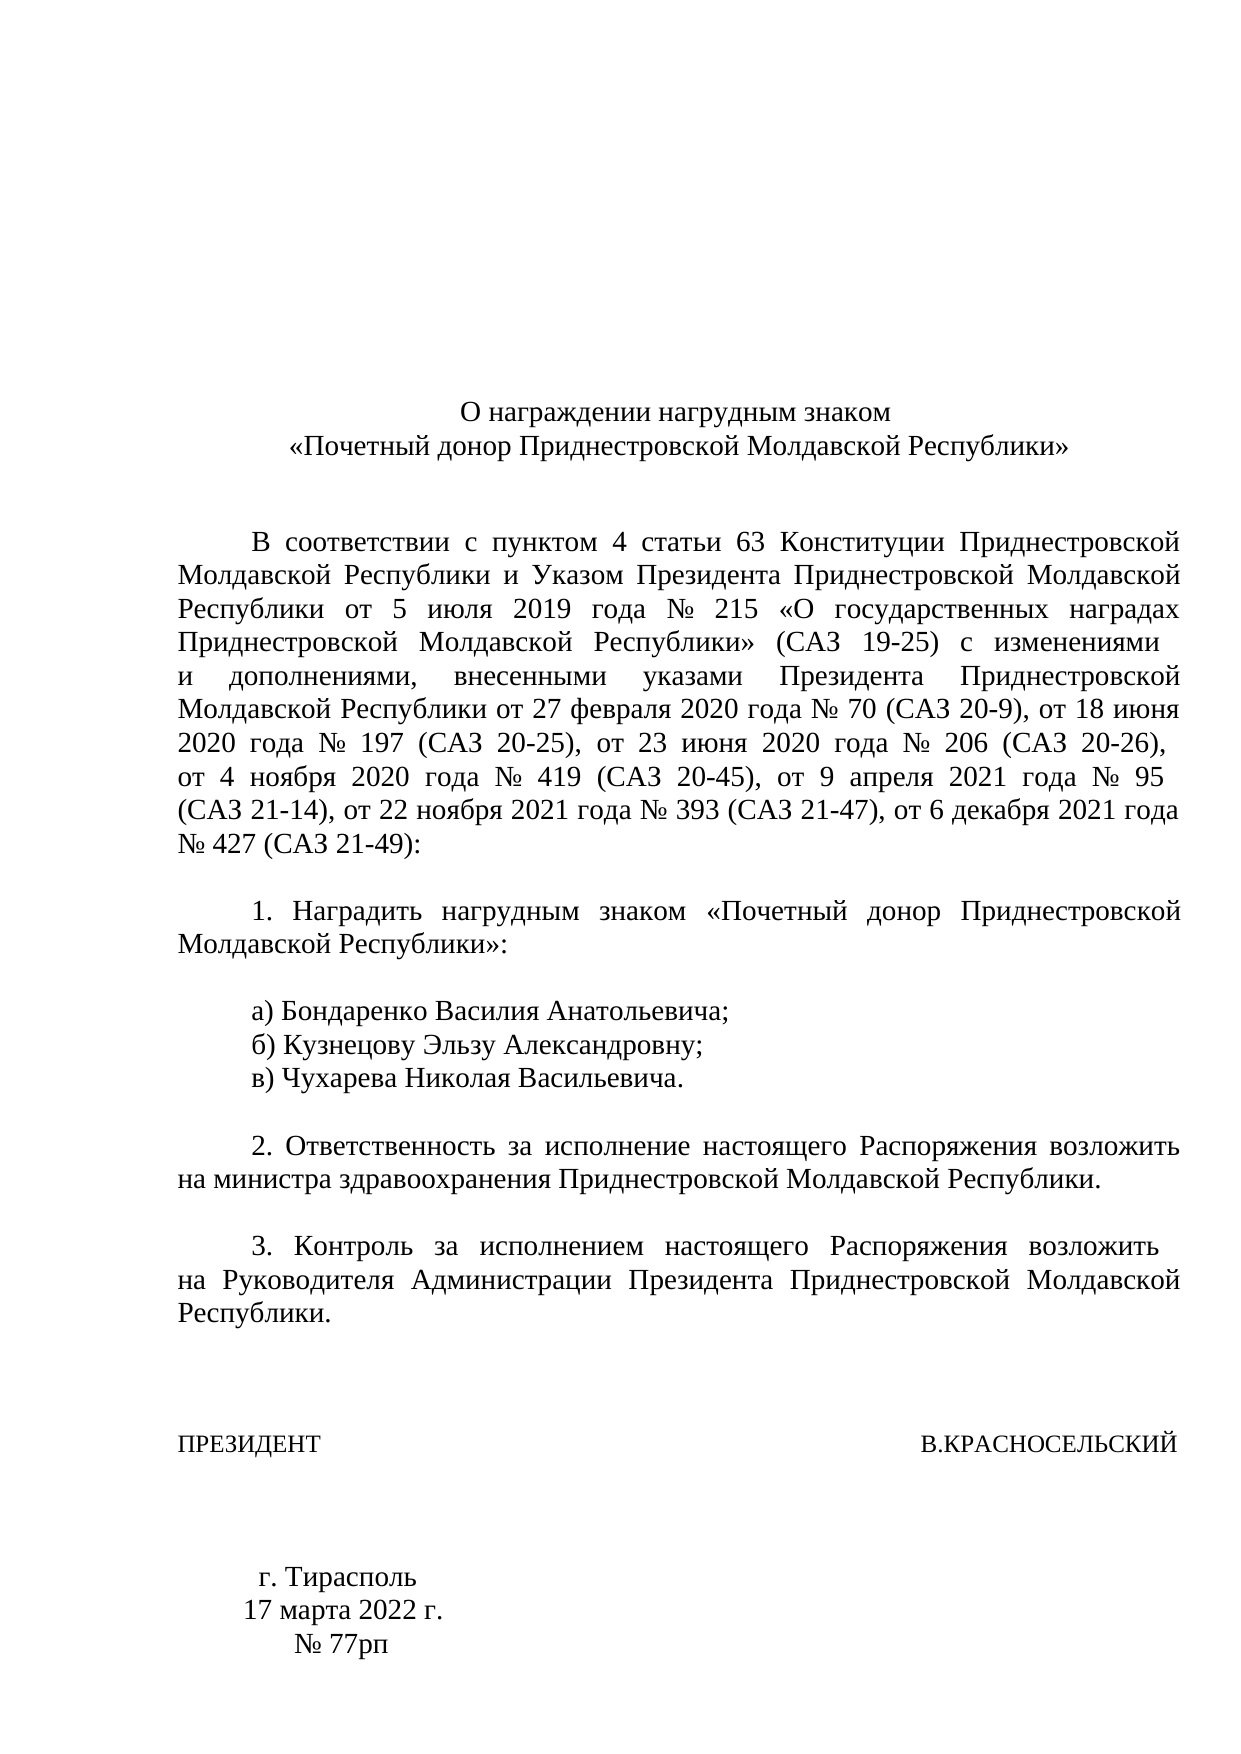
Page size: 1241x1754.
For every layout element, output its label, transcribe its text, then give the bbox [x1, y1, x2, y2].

text 1. Наградить нагрудным знаком «Почетный донор Приднестровской Молдавской Республики»: [177, 893, 1181, 960]
list в) Чухарева Николая Васильевича. [177, 1061, 1181, 1094]
text 2. Ответственность за исполнение настоящего Распоряжения возложить на министра здравоохранения Приднестровской Молдавской Республики. [177, 1128, 1181, 1195]
list а) Бондаренко Василия Анатольевича; [177, 993, 1181, 1027]
text г. Тирасполь [177, 1559, 1181, 1592]
text ПРЕЗИДЕНТ В.КРАСНОСЕЛЬСКИЙ [177, 1429, 1181, 1458]
text 17 марта 2022 г. [177, 1592, 1181, 1626]
text 3. Контроль за исполнением настоящего Распоряжения возложить на Руководителя Администрации Президента Приднестровской Молдавской Республики. [177, 1228, 1181, 1329]
text О награждении нагрудным знаком «Почетный донор Приднестровской Молдавской Республики» [177, 394, 1181, 462]
text В соответствии с пунктом 4 статьи 63 Конституции Приднестровской Молдавской Республики и Указом Президента Приднестровской Молдавской Республики от 5 июля 2019 года № 215 «О государственных наградах Приднестровской Молдавской Республики» (САЗ 19-25) с изменениями и дополнениями, внесенными указами Президента Приднестровской Молдавской Республики от 27 февраля 2020 года № 70 (САЗ 20-9), от 18 июня 2020 года № 197 (САЗ 20-25), от 23 июня 2020 года № 206 (САЗ 20-26), от 4 ноября 2020 года № 419 (САЗ 20-45), от 9 апреля 2021 года № 95 (САЗ 21-14), от 22 ноября 2021 года № 393 (САЗ 21-47), от 6 декабря 2021 года № 427 (САЗ 21-49): [177, 524, 1181, 859]
list б) Кузнецову Эльзу Александровну; [177, 1027, 1181, 1061]
text № 77рп [177, 1626, 1181, 1659]
